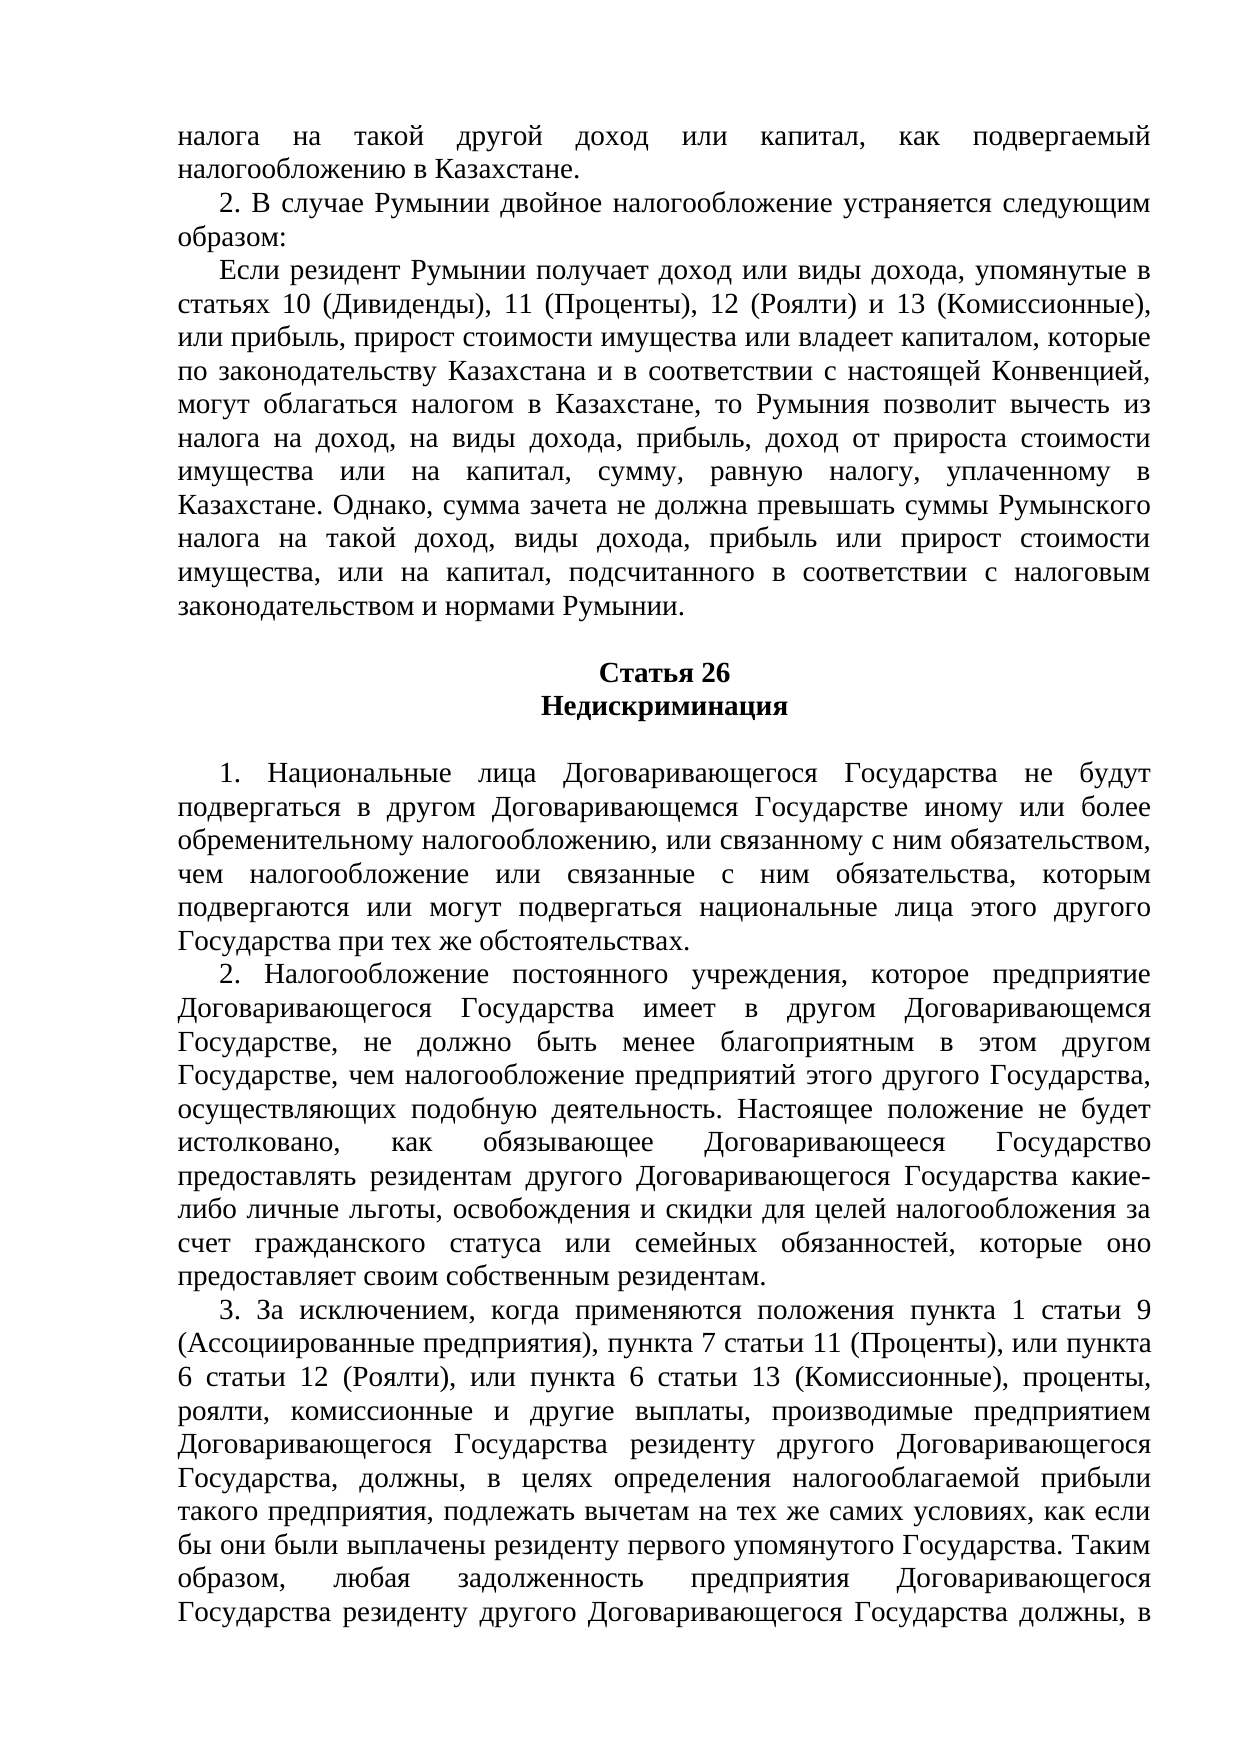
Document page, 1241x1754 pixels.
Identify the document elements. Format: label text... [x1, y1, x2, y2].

text 2. Налогообложение постоянного учреждения, которое предприятие Договаривающегося Государства имеет в другом Договаривающемся Государстве, не должно быть менее благоприятным в этом другом Государстве, чем налогообложение предприятий этого другого Государства, осуществляющих подобную деятельность. Настоящее положение не будет истолковано, как обязывающее Договаривающееся Государство предоставлять резидентам другого Договаривающегося Государства какие-либо личные льготы, освобождения и скидки для целей налогообложения за счет гражданского статуса или семейных обязанностей, которые оно предоставляет своим собственным резидентам. [177, 957, 1152, 1292]
text 2. В случае Румынии двойное налогообложение устраняется следующим образом: [177, 185, 1152, 252]
text Если резидент Румынии получает доход или виды дохода, упомянутые в статьях 10 (Дивиденды), 11 (Проценты), 12 (Роялти) и 13 (Комиссионные), или прибыль, прирост стоимости имущества или владеет капиталом, которые по законодательству Казахстана и в соответствии с настоящей Конвенцией, могут облагаться налогом в Казахстане, то Румыния позволит вычесть из налога на доход, на виды дохода, прибыль, доход от прироста стоимости имущества или на капитал, сумму, равную налогу, уплаченному в Казахстане. Однако, сумма зачета не должна превышать суммы Румынского налога на такой доход, виды дохода, прибыль или прирост стоимости имущества, или на капитал, подсчитанного в соответствии с налоговым законодательством и нормами Румынии. [177, 252, 1152, 621]
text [177, 1292, 1152, 1627]
text Недискриминация [177, 688, 1152, 722]
text Статья 26 [177, 655, 1152, 688]
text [177, 118, 1152, 185]
text 1. Национальные лица Договаривающегося Государства не будут подвергаться в другом Договаривающемся Государстве иному или более обременительному налогообложению, или связанному с ним обязательством, чем налогообложение или связанные с ним обязательства, которым подвергаются или могут подвергаться национальные лица этого другого Государства при тех же обстоятельствах. [177, 755, 1152, 957]
